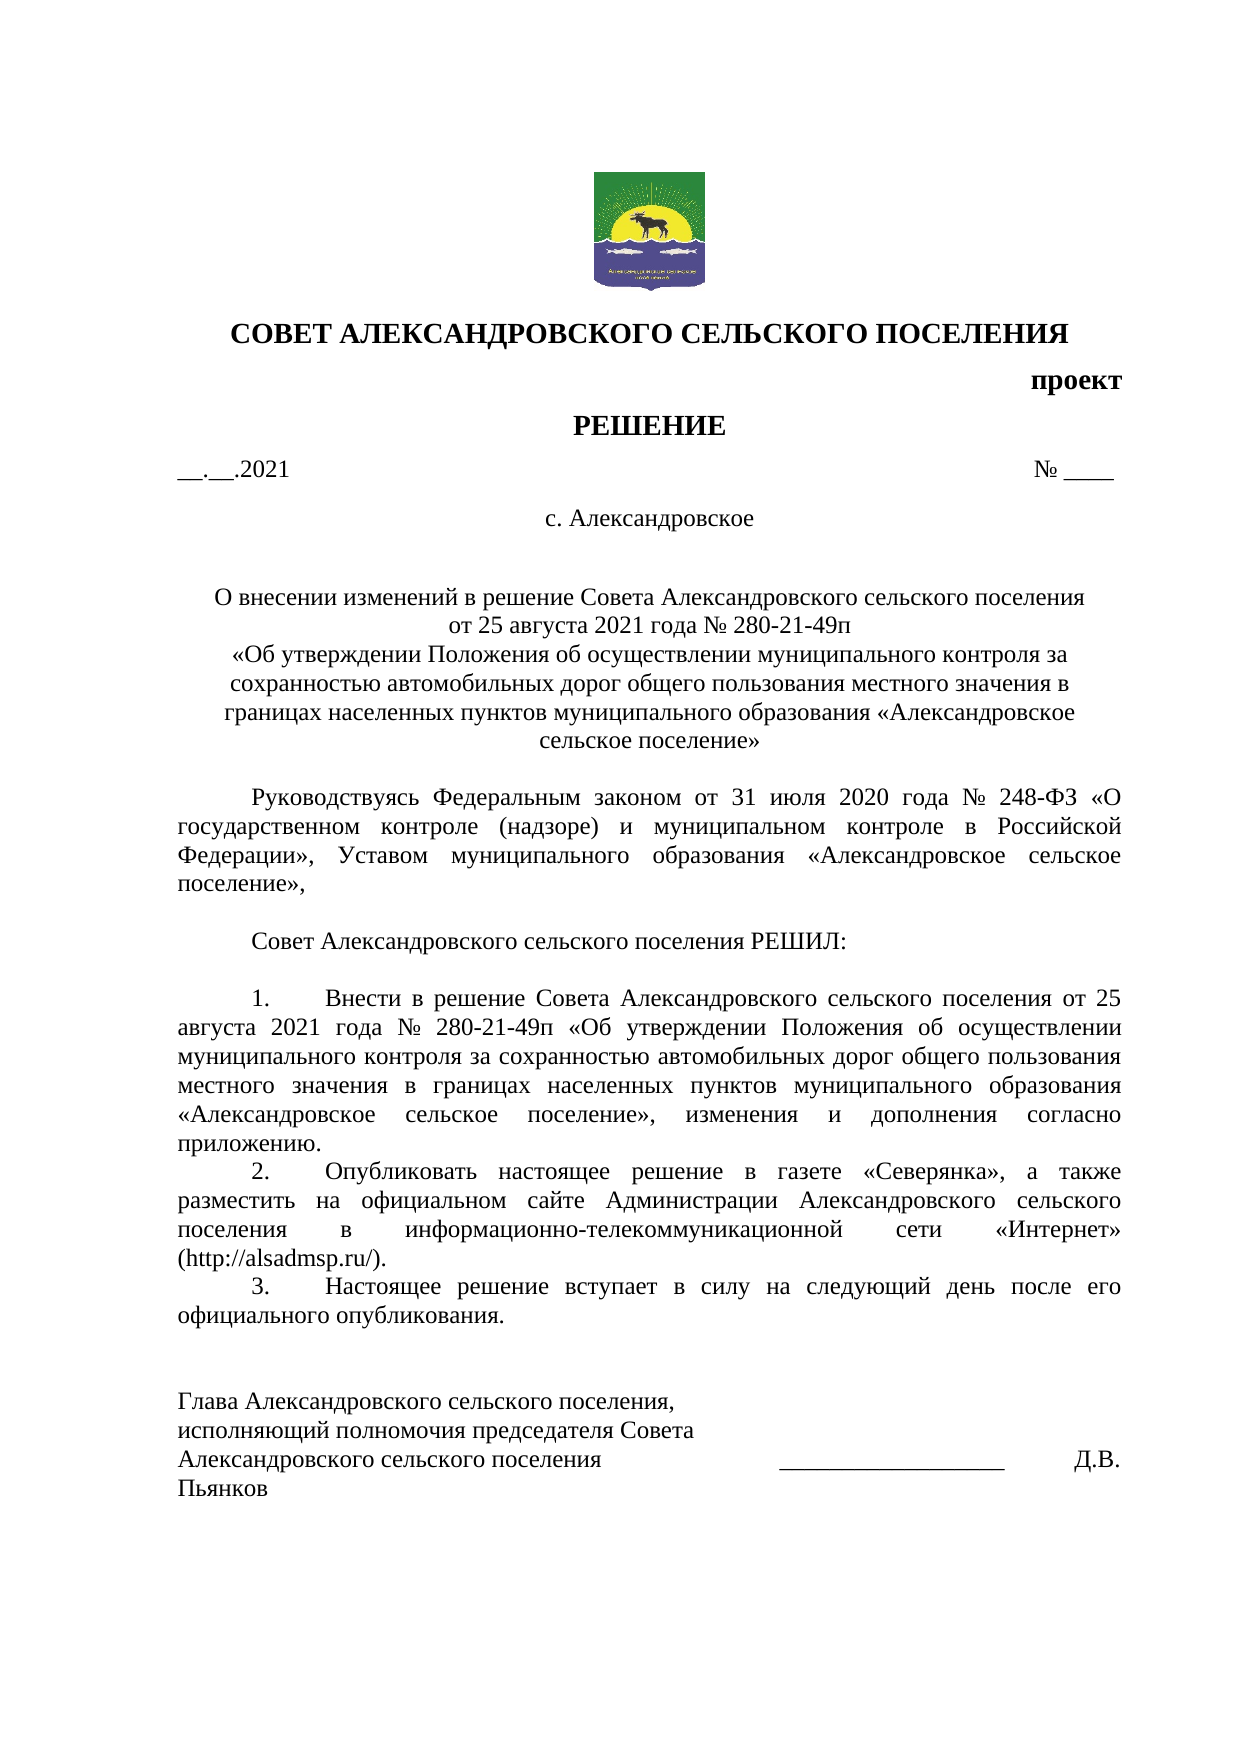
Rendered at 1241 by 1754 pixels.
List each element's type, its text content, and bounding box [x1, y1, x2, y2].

text СОВЕТ АЛЕКСАНДРОВСКОГО СЕЛЬСКОГО ПОСЕЛЕНИЯ [177, 316, 1122, 349]
text __.__.2021 № ____ [177, 454, 1122, 483]
text 2. Опубликовать настоящее решение в газете «Северянка», а также разместить на официальном сайте Администрации Александровского сельского поселения в информационно-телекоммуникационной сети «Интернет» (http://alsadmsp.ru/). [177, 1156, 1122, 1271]
text проект [177, 362, 1122, 395]
text исполняющий полномочия председателя Совета [177, 1415, 1122, 1444]
text Руководствуясь Федеральным законом от 31 июля 2020 года № 248-ФЗ «О государственном контроле (надзоре) и муниципальном контроле в Российской Федерации», Уставом муниципального образования «Александровское сельское поселение», [177, 782, 1122, 897]
text с. Александровское [177, 503, 1122, 532]
table_header О внесении изменений в решение Совета Александровского сельского поселения от 25 августа 2021 года № 280-21-49п «Об утверждении Положения об осуществлении муниципального контроля за сохранностью автомобильных дорог общего пользования местного значения в границах населенных пунктов муниципального образования «Александровское сельское поселение» [177, 582, 1122, 754]
text Глава Александровского сельского поселения, [177, 1386, 1122, 1415]
text 1. Внести в решение Совета Александровского сельского поселения от 25 августа 2021 года № 280-21-49п «Об утверждении Положения об осуществлении муниципального контроля за сохранностью автомобильных дорог общего пользования местного значения в границах населенных пунктов муниципального образования «Александровское сельское поселение», изменения и дополнения согласно приложению. [177, 983, 1122, 1156]
text РЕШЕНИЕ [177, 408, 1122, 441]
text 3. Настоящее решение вступает в силу на следующий день после его официального опубликования. [177, 1271, 1122, 1329]
picture [594, 172, 705, 291]
text Александровского сельского поселения __________________ Д.В. Пьянков [177, 1444, 1122, 1501]
text Совет Александровского сельского поселения РЕШИЛ: [177, 926, 1122, 955]
